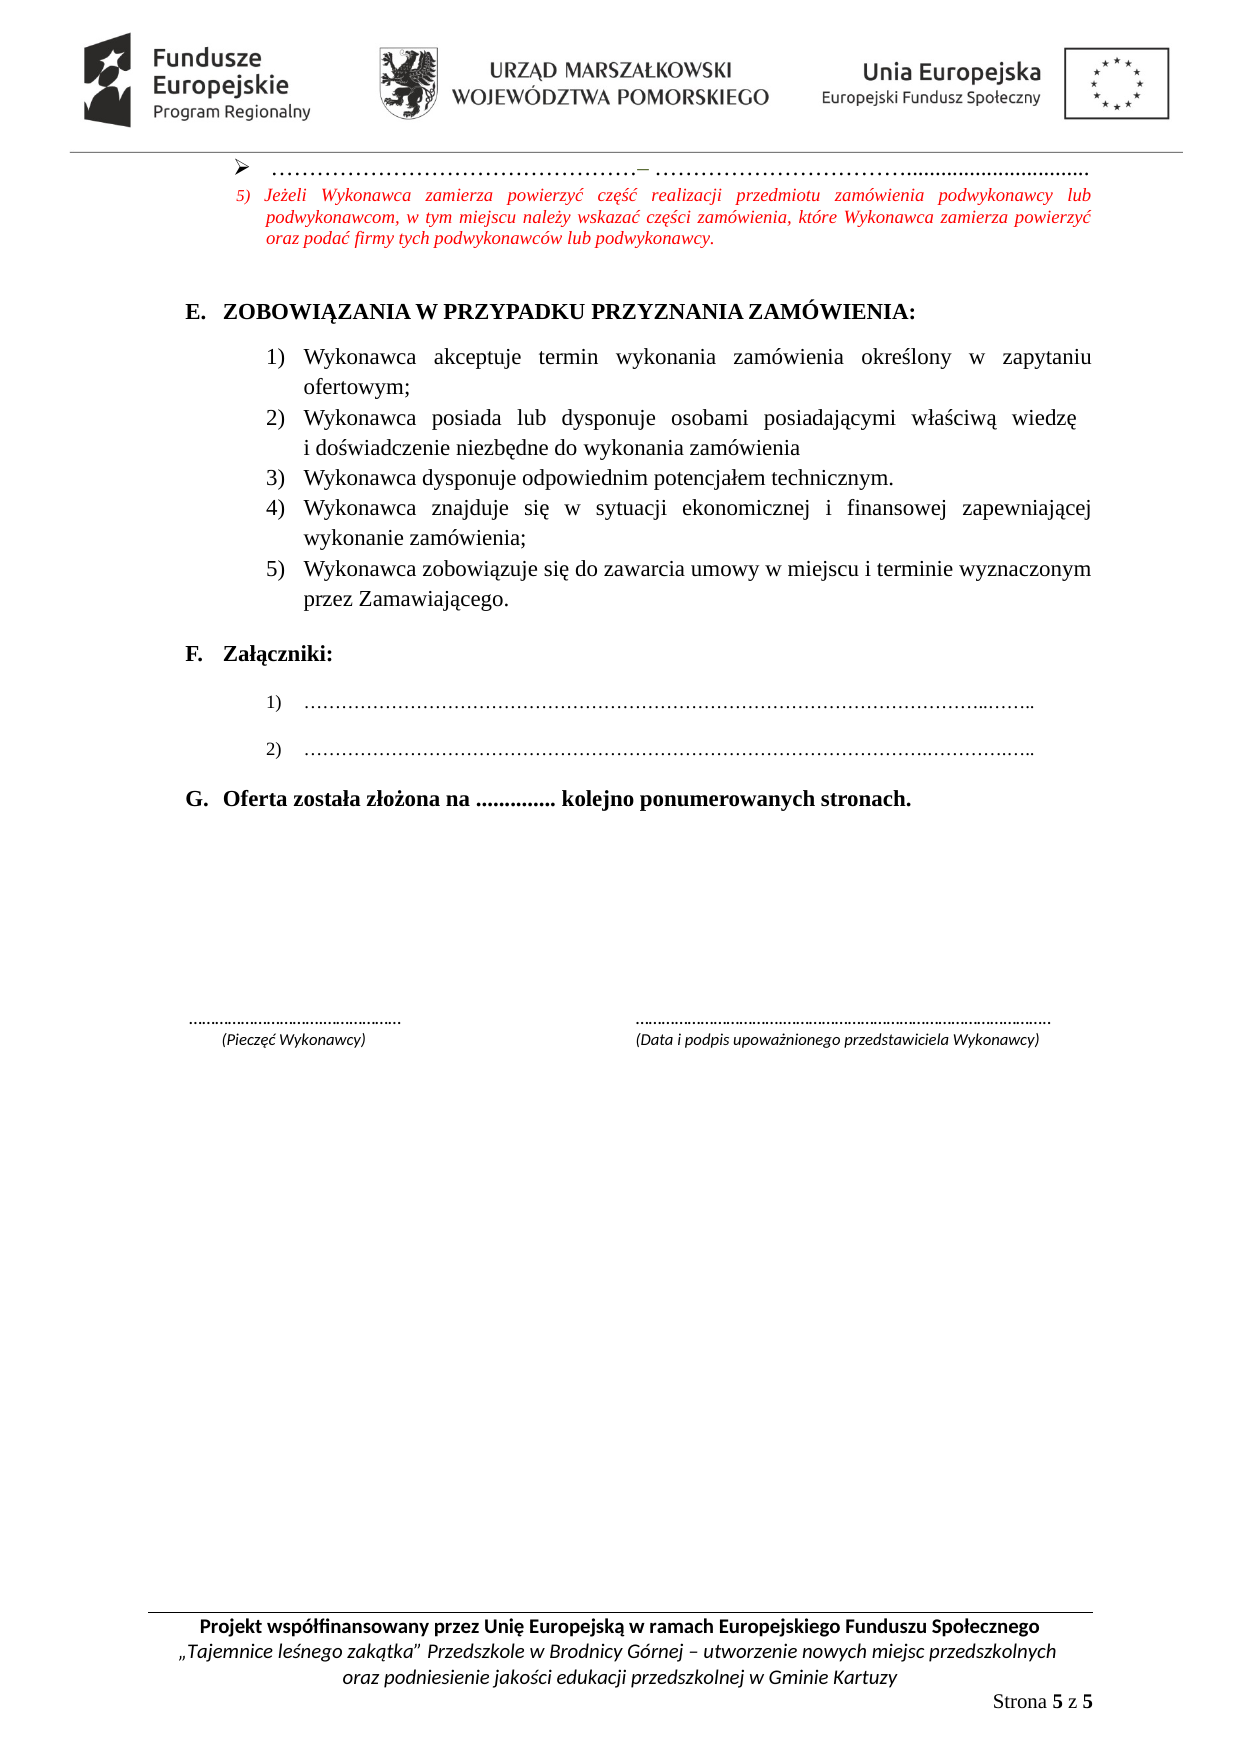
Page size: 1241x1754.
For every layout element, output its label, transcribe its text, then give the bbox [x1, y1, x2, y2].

list ZOBOWIĄZANIA W PRZYPADKU PRZYZNANIA ZAMÓWIENIA: [185, 298, 1093, 324]
list Wykonawca zobowiązuje się do zawarcia umowy w miejscu i terminie wyznaczonym przez Zamawiającego. [266, 555, 1093, 611]
picture [69, 32, 1183, 153]
list Wykonawca akceptuje termin wykonania zamówienia określony w zapytaniu ofertowym; [266, 343, 1093, 400]
list …………………………………………– ……………………………................................ [233, 154, 1093, 180]
text 5) Jeżeli Wykonawca zamierza powierzyć część realizacji przedmiotu zamówienia podwykonawcy lub podwykonawcom, w tym miejscu należy wskazać części zamówienia, które Wykonawca zamierza powierzyć oraz podać firmy tych podwykonawców lub podwykonawcy. [236, 184, 1093, 249]
list Załączniki: [185, 640, 1093, 666]
text (Pieczęć Wykonawcy) (Data i podpis upoważnionego przedstawiciela Wykonawcy) [148, 1029, 1093, 1049]
list ………………………………………………………………………………………………..…….. [266, 691, 1093, 713]
list ……………………………………………………………………………………….………….….. [266, 738, 1093, 759]
list Oferta została złożona na .............. kolejno ponumerowanych stronach. [185, 784, 1093, 811]
list Wykonawca posiada lub dysponuje osobami posiadającymi właściwą wiedzę i doświadczenie niezbędne do wykonania zamówienia [266, 404, 1093, 460]
list Wykonawca znajduje się w sytuacji ekonomicznej i finansowej zapewniającej wykonanie zamówienia; [266, 494, 1093, 551]
list Wykonawca dysponuje odpowiednim potencjałem technicznym. [266, 464, 1093, 490]
text ………………………….……………… …………………………….…………………………………………………….. [148, 1006, 1093, 1029]
